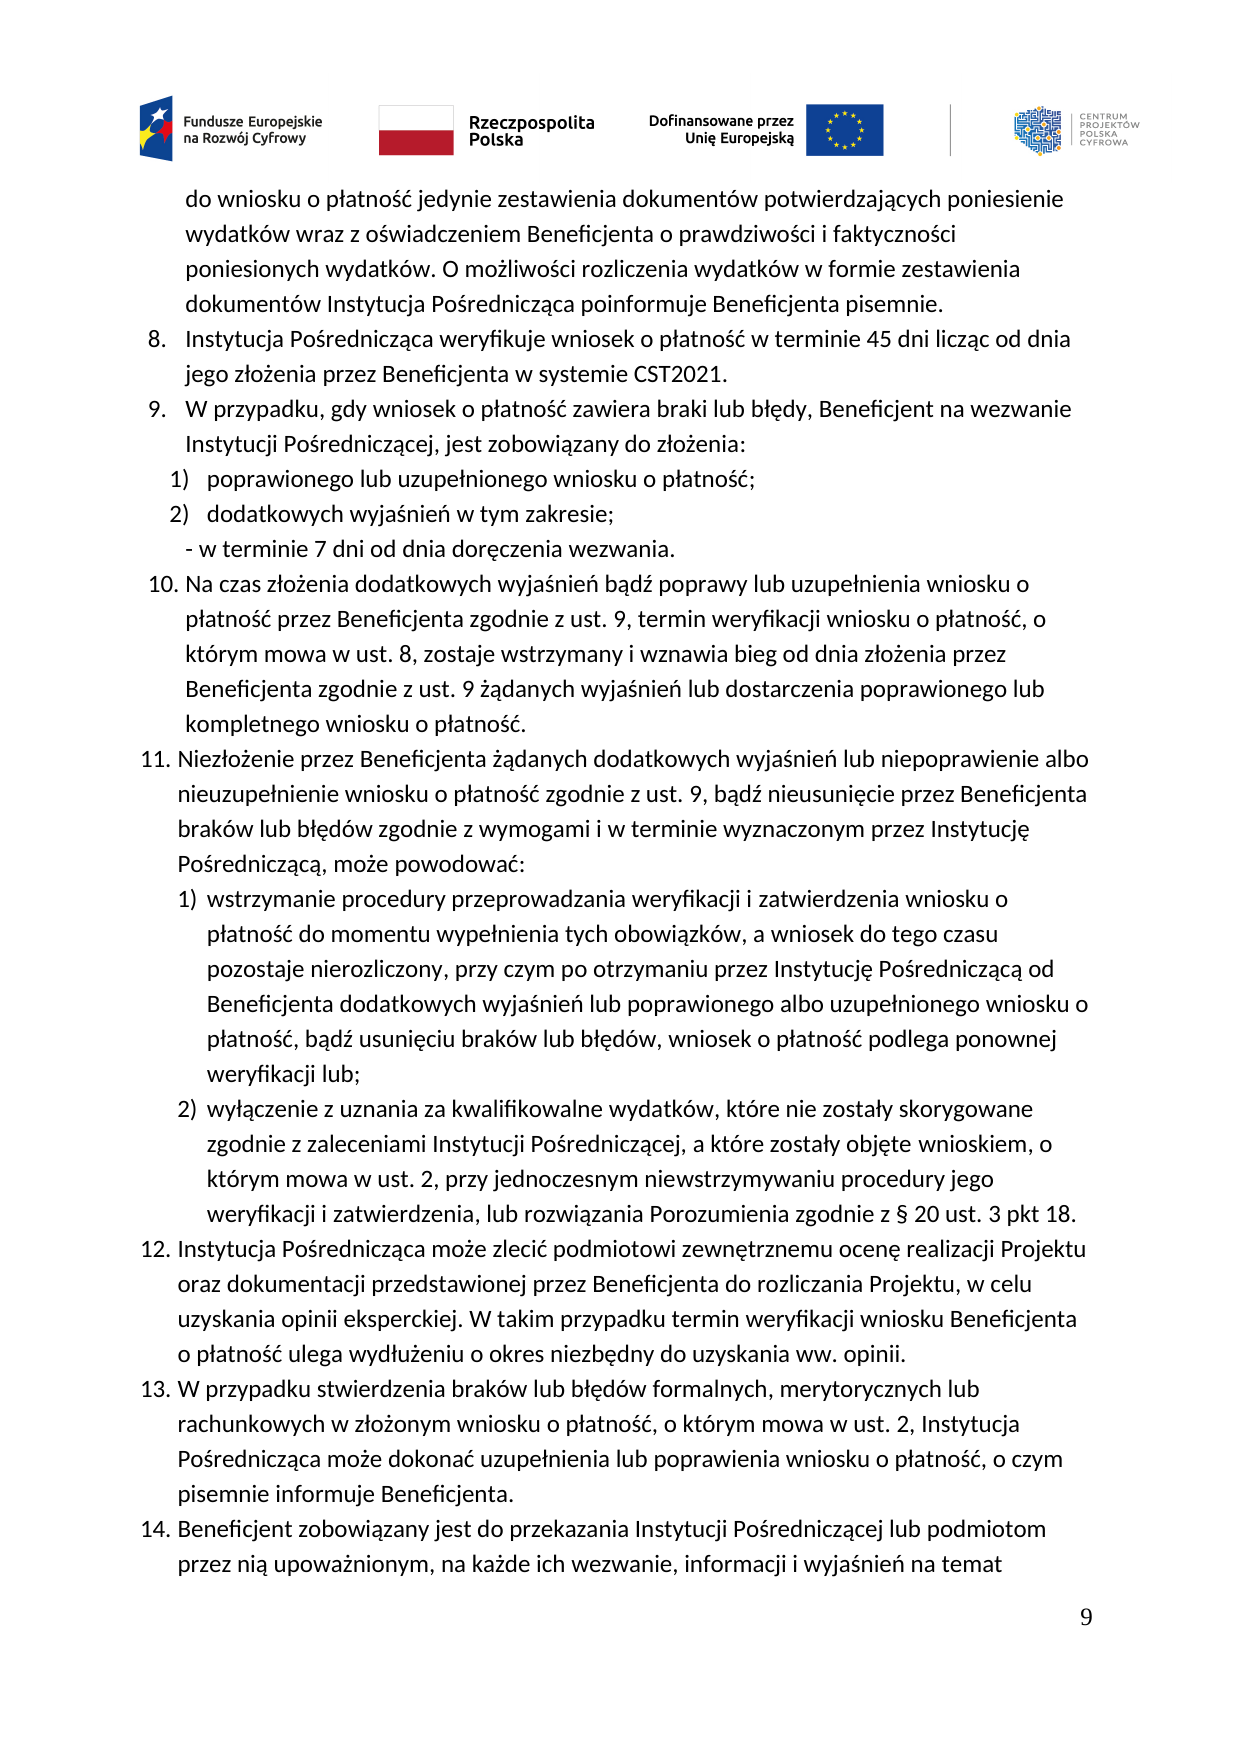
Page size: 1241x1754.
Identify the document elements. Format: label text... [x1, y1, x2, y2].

list wstrzymanie procedury przeprowadzania weryfikacji i zatwierdzenia wniosku o płatność do momentu wypełnienia tych obowiązków, a wniosek do tego czasu pozostaje nierozliczony, przy czym po otrzymaniu przez Instytucję Pośredniczącą od Beneficjenta dodatkowych wyjaśnień lub poprawionego albo uzupełnionego wniosku o płatność, bądź usunięciu braków lub błędów, wniosek o płatność podlega ponownej weryfikacji lub; [177, 883, 1093, 1088]
list W przypadku stwierdzenia braków lub błędów formalnych, merytorycznych lub rachunkowych w złożonym wniosku o płatność, o którym mowa w ust. 2, Instytucja Pośrednicząca może dokonać uzupełnienia lub poprawienia wniosku o płatność, o czym pisemnie informuje Beneficjenta. [140, 1373, 1093, 1508]
list Niezłożenie przez Beneficjenta żądanych dodatkowych wyjaśnień lub niepoprawienie albo nieuzupełnienie wniosku o płatność zgodnie z ust. 9, bądź nieusunięcie przez Beneficjenta braków lub błędów zgodnie z wymogami i w terminie wyznaczonym przez Instytucję Pośredniczącą, może powodować: [140, 743, 1093, 878]
text - w terminie 7 dni od dnia doręczenia wezwania. [185, 533, 1093, 563]
list poprawionego lub uzupełnionego wniosku o płatność; [169, 463, 1093, 493]
picture [118, 73, 1172, 183]
list Na czas złożenia dodatkowych wyjaśnień bądź poprawy lub uzupełnienia wniosku o płatność przez Beneficjenta zgodnie z ust. 9, termin weryfikacji wniosku o płatność, o którym mowa w ust. 8, zostaje wstrzymany i wznawia bieg od dnia złożenia przez Beneficjenta zgodnie z ust. 9 żądanych wyjaśnień lub dostarczenia poprawionego lub kompletnego wniosku o płatność. [148, 568, 1093, 738]
list wyłączenie z uznania za kwalifikowalne wydatków, które nie zostały skorygowane zgodnie z zaleceniami Instytucji Pośredniczącej, a które zostały objęte wnioskiem, o którym mowa w ust. 2, przy jednoczesnym niewstrzymywaniu procedury jego weryfikacji i zatwierdzenia, lub rozwiązania Porozumienia zgodnie z § 20 ust. 3 pkt 18. [177, 1093, 1093, 1228]
list dodatkowych wyjaśnień w tym zakresie; [169, 498, 1093, 528]
list Instytucja Pośrednicząca może zlecić podmiotowi zewnętrznemu ocenę realizacji Projektu oraz dokumentacji przedstawionej przez Beneficjenta do rozliczania Projektu, w celu uzyskania opinii eksperckiej. W takim przypadku termin weryfikacji wniosku Beneficjenta o płatność ulega wydłużeniu o okres niezbędny do uzyskania ww. opinii. [140, 1233, 1093, 1368]
list W przypadku, gdy wniosek o płatność zawiera braki lub błędy, Beneficjent na wezwanie Instytucji Pośredniczącej, jest zobowiązany do złożenia: [148, 393, 1093, 458]
list Instytucja Pośrednicząca weryfikuje wniosek o płatność w terminie 45 dni licząc od dnia jego złożenia przez Beneficjenta w systemie CST2021. [148, 323, 1093, 388]
